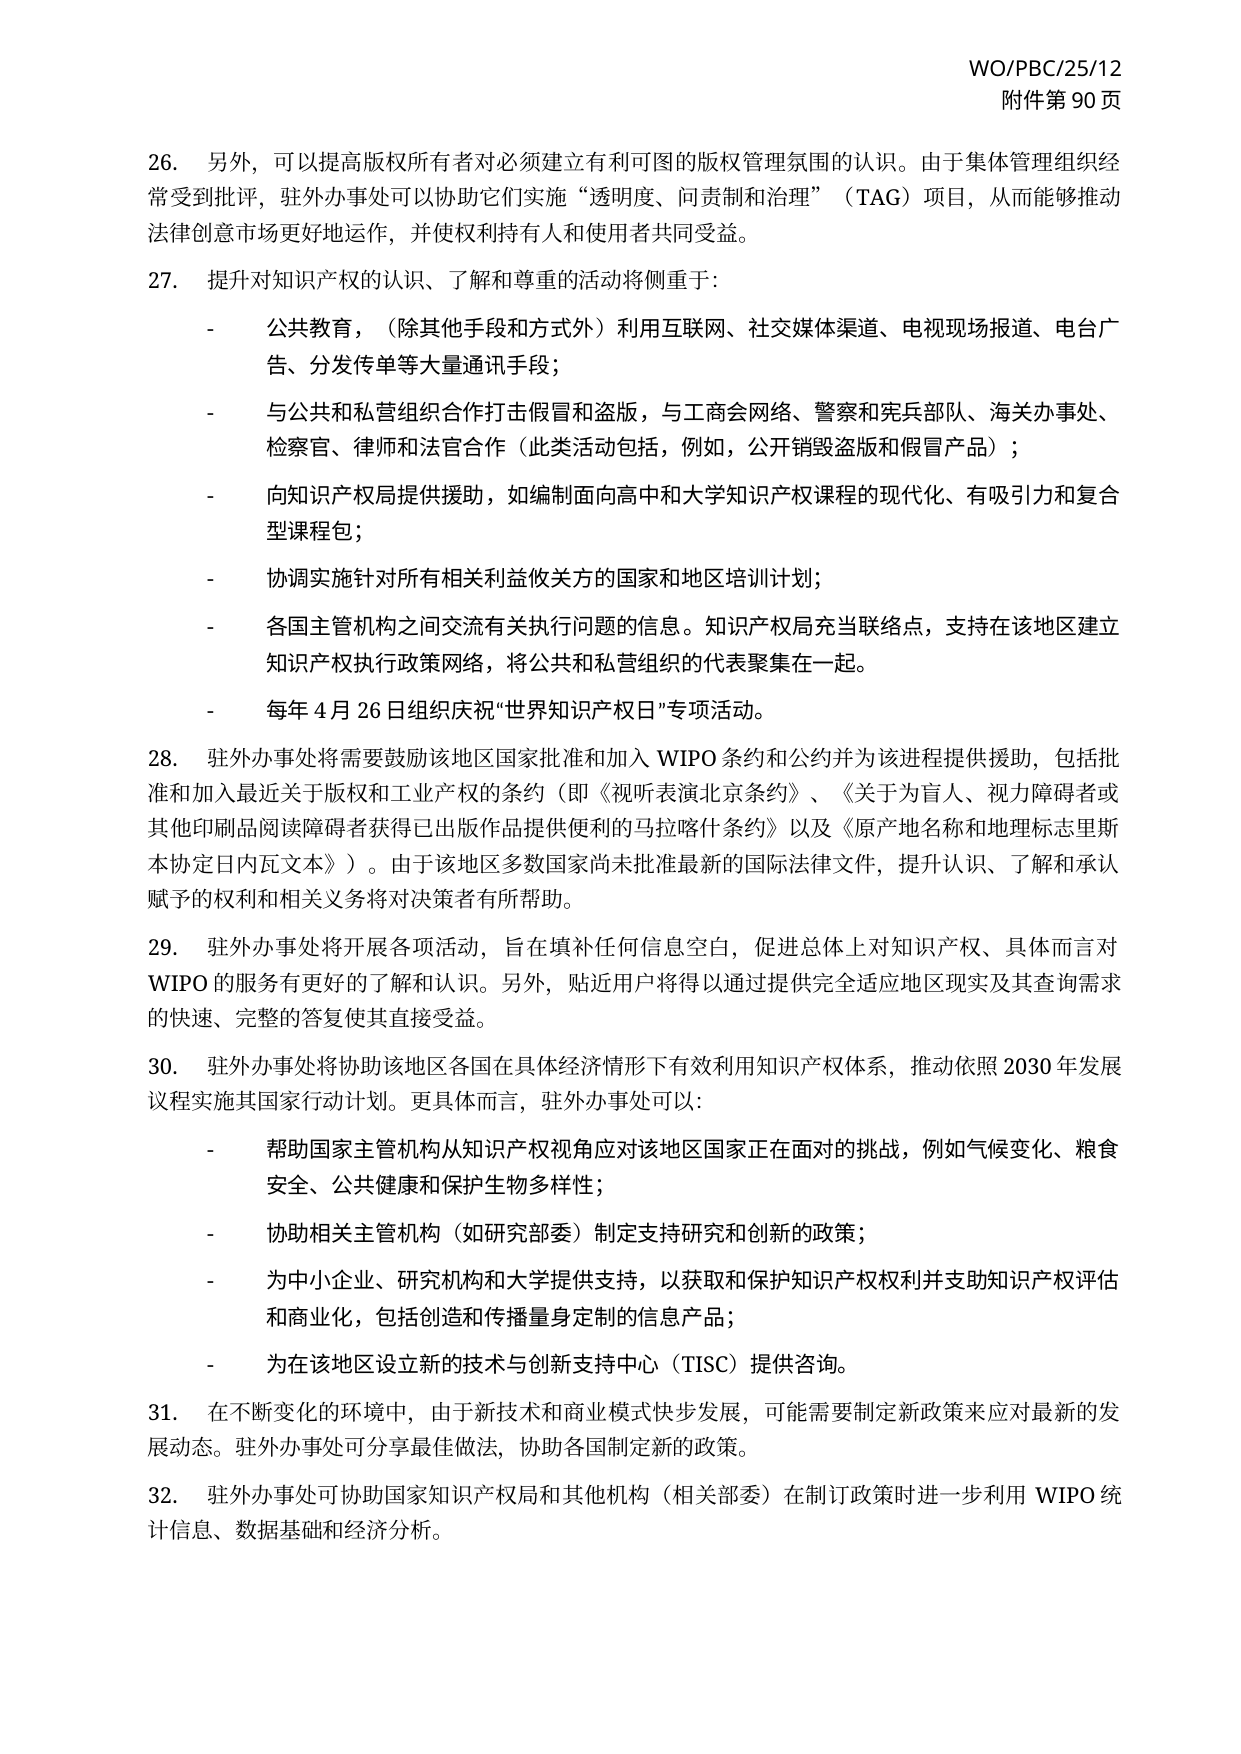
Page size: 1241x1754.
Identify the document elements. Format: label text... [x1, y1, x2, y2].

list 驻外办事处将开展各项活动，旨在填补任何信息空白，促进总体上对知识产权、具体而言对WIPO的服务有更好的了解和认识。另外，贴近用户将得以通过提供完全适应地区现实及其查询需求的快速、完整的答复使其直接受益。 [148, 926, 1122, 1033]
list 为中小企业、研究机构和大学提供支持，以获取和保护知识产权权利并支助知识产权评估和商业化，包括创造和传播量身定制的信息产品； [207, 1260, 1122, 1331]
list 另外，可以提高版权所有者对必须建立有利可图的版权管理氛围的认识。由于集体管理组织经常受到批评，驻外办事处可以协助它们实施“透明度、问责制和治理”（TAG）项目，从而能够推动法律创意市场更好地运作，并使权利持有人和使用者共同受益。 [148, 141, 1122, 247]
list 协助相关主管机构（如研究部委）制定支持研究和创新的政策； [207, 1212, 1122, 1247]
list 公共教育，（除其他手段和方式外）利用互联网、社交媒体渠道、电视现场报道、电台广告、分发传单等大量通讯手段； [207, 308, 1122, 378]
list 在不断变化的环境中，由于新技术和商业模式快步发展，可能需要制定新政策来应对最新的发展动态。驻外办事处可分享最佳做法，协助各国制定新的政策。 [148, 1391, 1122, 1462]
list 为在该地区设立新的技术与创新支持中心（TISC）提供咨询。 [207, 1343, 1122, 1378]
list 驻外办事处将需要鼓励该地区国家批准和加入WIPO条约和公约并为该进程提供援助，包括批准和加入最近关于版权和工业产权的条约（即《视听表演北京条约》、《关于为盲人、视力障碍者或其他印刷品阅读障碍者获得已出版作品提供便利的马拉喀什条约》以及《原产地名称和地理标志里斯本协定日内瓦文本》）。由于该地区多数国家尚未批准最新的国际法律文件，提升认识、了解和承认赋予的权利和相关义务将对决策者有所帮助。 [148, 737, 1122, 914]
list 协调实施针对所有相关利益攸关方的国家和地区培训计划； [207, 558, 1122, 593]
list 驻外办事处将协助该地区各国在具体经济情形下有效利用知识产权体系，推动依照2030年发展议程实施其国家行动计划。更具体而言，驻外办事处可以： [148, 1045, 1122, 1116]
list 与公共和私营组织合作打击假冒和盗版，与工商会网络、警察和宪兵部队、海关办事处、检察官、律师和法官合作（此类活动包括，例如，公开销毁盗版和假冒产品）； [207, 391, 1122, 462]
list 提升对知识产权的认识、了解和尊重的活动将侧重于： [148, 260, 1122, 295]
list 向知识产权局提供援助，如编制面向高中和大学知识产权课程的现代化、有吸引力和复合型课程包； [207, 474, 1122, 545]
list 各国主管机构之间交流有关执行问题的信息。知识产权局充当联络点，支持在该地区建立知识产权执行政策网络，将公共和私营组织的代表聚集在一起。 [207, 606, 1122, 676]
list 驻外办事处可协助国家知识产权局和其他机构（相关部委）在制订政策时进一步利用WIPO统计信息、数据基础和经济分析。 [148, 1474, 1122, 1545]
list 帮助国家主管机构从知识产权视角应对该地区国家正在面对的挑战，例如气候变化、粮食安全、公共健康和保护生物多样性； [207, 1128, 1122, 1199]
list 每年4月26日组织庆祝“世界知识产权日”专项活动。 [207, 689, 1122, 724]
